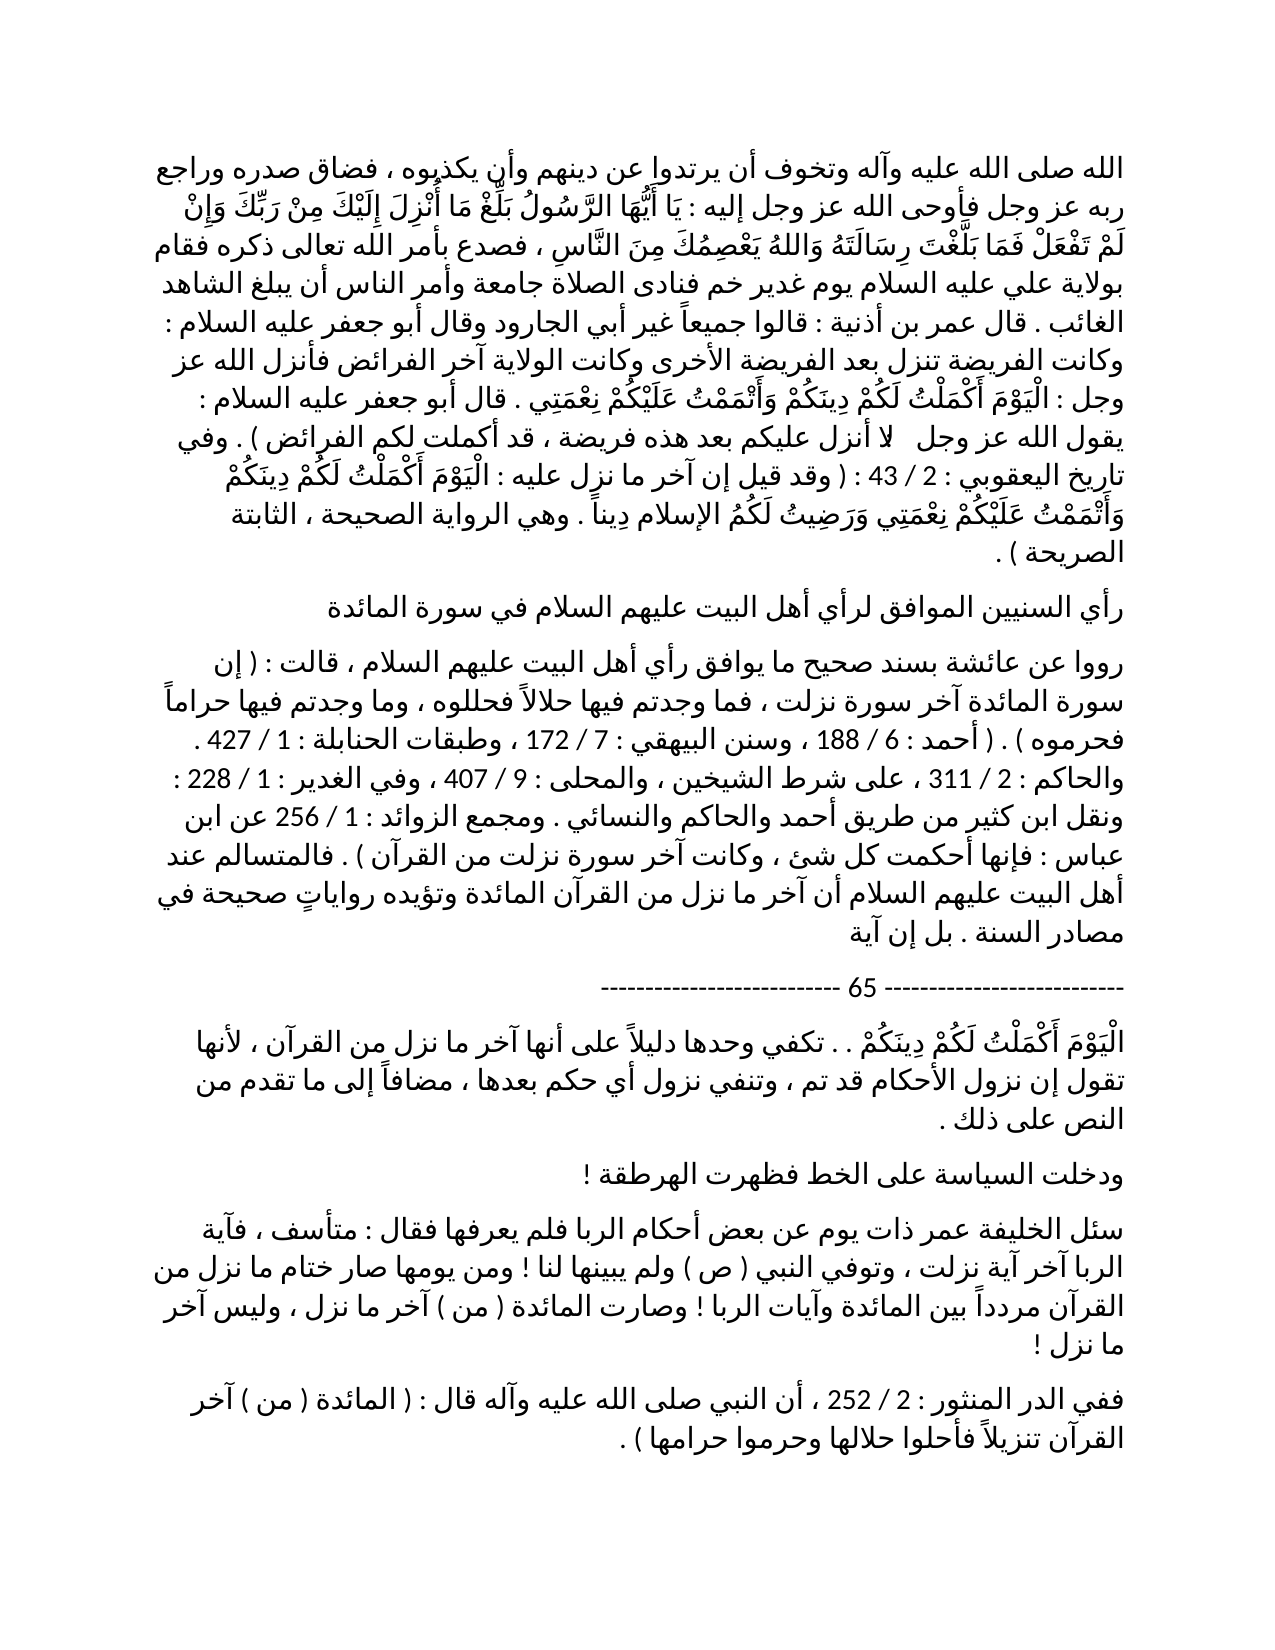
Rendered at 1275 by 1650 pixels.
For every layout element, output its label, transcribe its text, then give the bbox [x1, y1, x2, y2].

text --------------------------- 65 --------------------------- [150, 969, 1125, 1004]
text رووا عن عائشة بسند صحيح ما يوافق رأي أهل البيت عليهم السلام ، قالت : ( إن سورة المائدة آخر سورة نزلت ، فما وجدتم فيها حلالاً فحللوه ، وما وجدتم فيها حراماً فحرموه ) . ( أحمد : 6 / 188 ، وسنن البيهقي : 7 / 172 ، وطبقات الحنابلة : 1 / 427 . والحاكم : 2 / 311 ، على شرط الشيخين ، والمحلى : 9 / 407 ، وفي الغدير : 1 / 228 : ونقل ابن كثير من طريق أحمد والحاكم والنسائي . ومجمع الزوائد : 1 / 256 عن ابن عباس : فإنها أحكمت كل شئ ، وكانت آخر سورة نزلت من القرآن ) . فالمتسالم عند أهل البيت عليهم السلام أن آخر ما نزل من القرآن المائدة وتؤيده رواياتٍ صحيحة في مصادر السنة . بل إن آية [150, 644, 1125, 949]
text ودخلت السياسة على الخط فظهرت الهرطقة ! [150, 1156, 1125, 1191]
text ففي الدر المنثور : 2 / 252 ، أن النبي صلى الله عليه وآله قال : ( المائدة ( من ) آخر القرآن تنزيلاً فأحلوا حلالها وحرموا حرامها ) . [150, 1381, 1125, 1455]
text الله صلى الله عليه وآله وتخوف أن يرتدوا عن دينهم وأن يكذبوه ، فضاق صدره وراجع ربه عز وجل فأوحى الله عز وجل إليه : يَا أَيُّهَا الرَّسُولُ بَلِّغْ مَا أُنْزِلَ إِلَيْكَ مِنْ رَبِّكَ وَإِنْ لَمْ تَفْعَلْ فَمَا بَلَّغْتَ رِسَالَتَهُ وَاللهُ يَعْصِمُكَ مِنَ النَّاسِ ، فصدع بأمر الله تعالى ذكره فقام بولاية علي عليه السلام يوم غدير خم فنادى الصلاة جامعة وأمر الناس أن يبلغ الشاهد الغائب . قال عمر بن أذنية : قالوا جميعاً غير أبي الجارود وقال أبو جعفر عليه السلام : وكانت الفريضة تنزل بعد الفريضة الأخرى وكانت الولاية آخر الفرائض فأنزل الله عز وجل : الْيَوْمَ أَكْمَلْتُ لَكُمْ دِينَكُمْ وَأَتْمَمْتُ عَلَيْكُمْ نِعْمَتِي . قال أبو جعفر عليه السلام : يقول الله عز وجل : لا أنزل عليكم بعد هذه فريضة ، قد أكملت لكم الفرائض ) . وفي تاريخ اليعقوبي : 2 / 43 : ( وقد قيل إن آخر ما نزل عليه : الْيَوْمَ أَكْمَلْتُ لَكُمْ دِينَكُمْ وَأَتْمَمْتُ عَلَيْكُمْ نِعْمَتِي وَرَضِيتُ لَكُمُ الإسلام دِيناً . وهي الرواية الصحيحة ، الثابتة الصريحة ) . [150, 150, 1125, 570]
text رأي السنيين الموافق لرأي أهل البيت عليهم السلام في سورة المائدة [150, 589, 1125, 625]
text سئل الخليفة عمر ذات يوم عن بعض أحكام الربا فلم يعرفها فقال : متأسف ، فآية الربا آخر آية نزلت ، وتوفي النبي ( ص ) ولم يبينها لنا ! ومن يومها صار ختام ما نزل من القرآن مردداً بين المائدة وآيات الربا ! وصارت المائدة ( من ) آخر ما نزل ، وليس آخر ما نزل ! [150, 1211, 1125, 1362]
text الْيَوْمَ أَكْمَلْتُ لَكُمْ دِينَكُمْ . . تكفي وحدها دليلاً على أنها آخر ما نزل من القرآن ، لأنها تقول إن نزول الأحكام قد تم ، وتنفي نزول أي حكم بعدها ، مضافاً إلى ما تقدم من النص على ذلك . [150, 1024, 1125, 1136]
